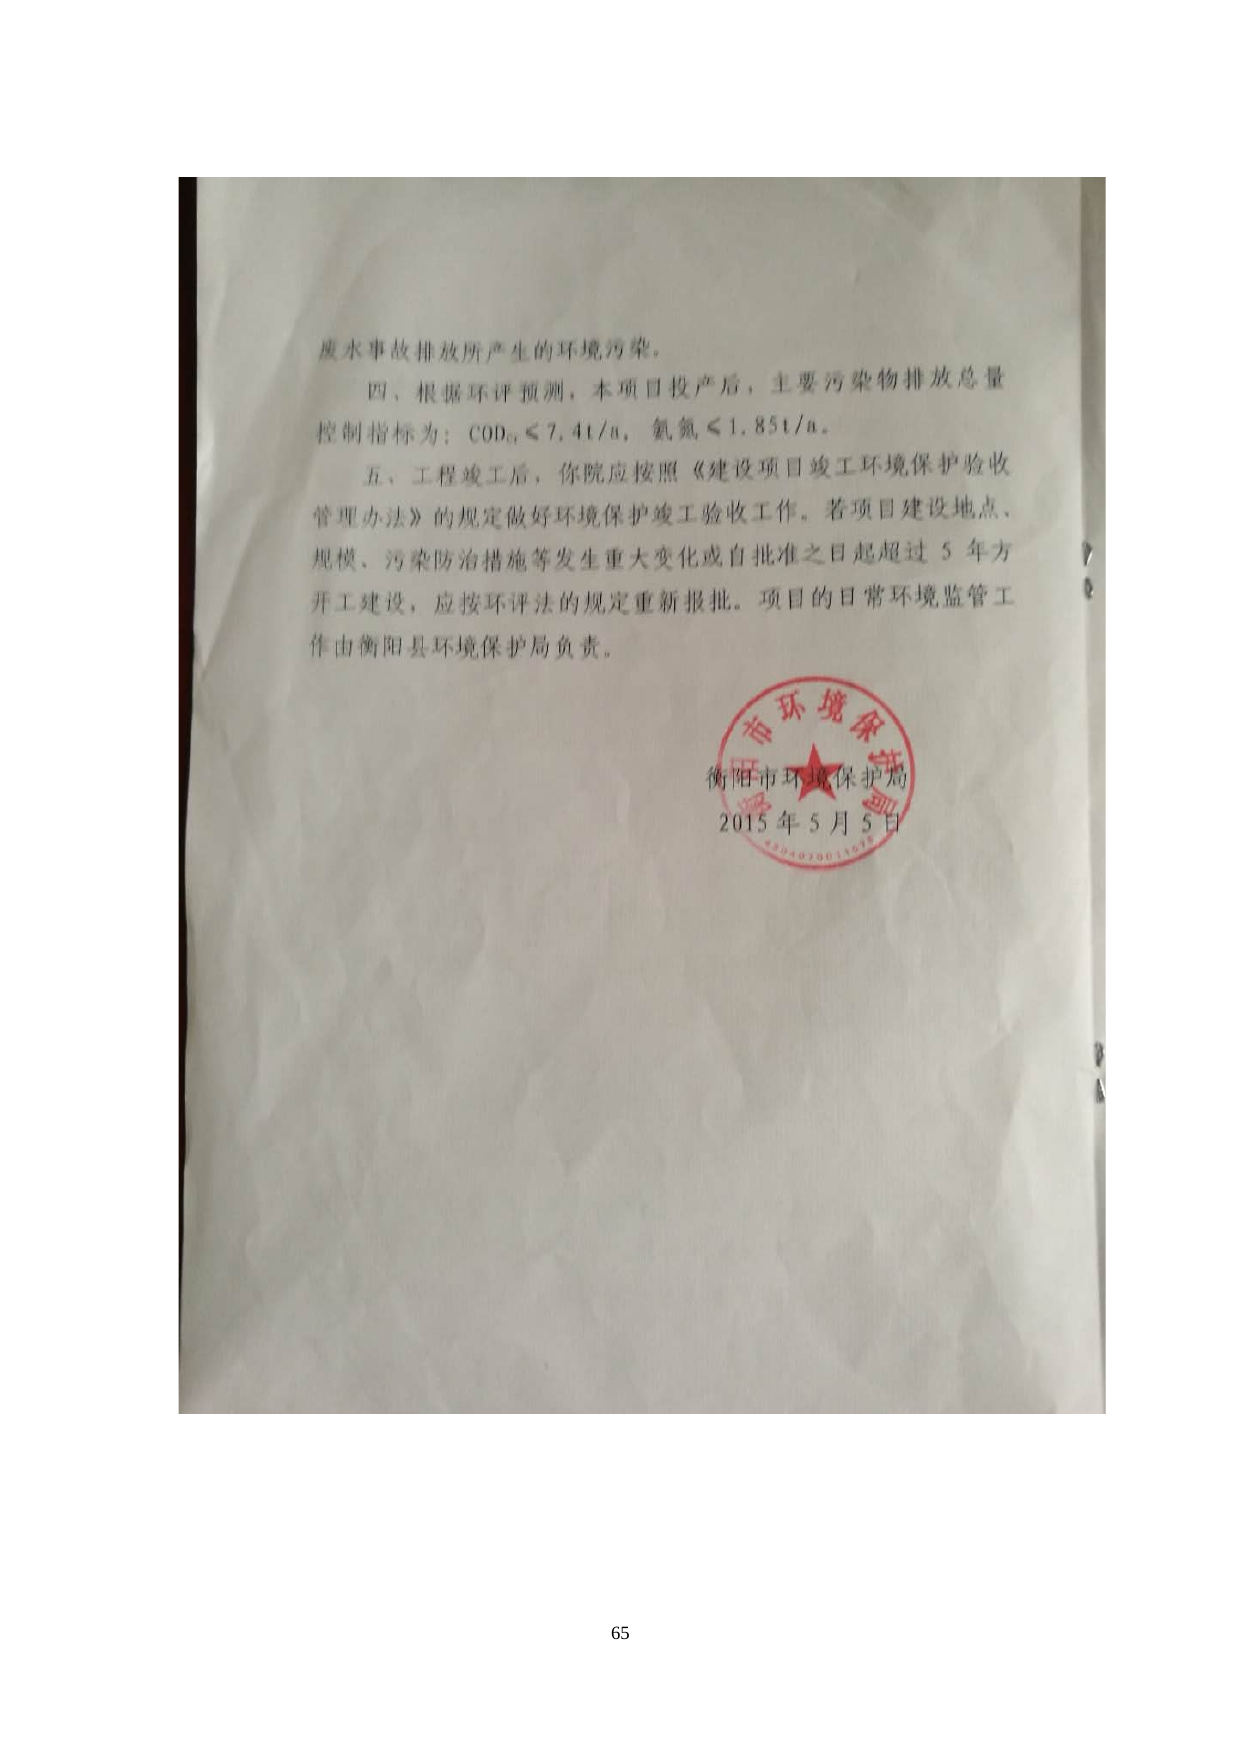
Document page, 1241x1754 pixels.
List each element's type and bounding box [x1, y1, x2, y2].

picture [178, 177, 1106, 1414]
